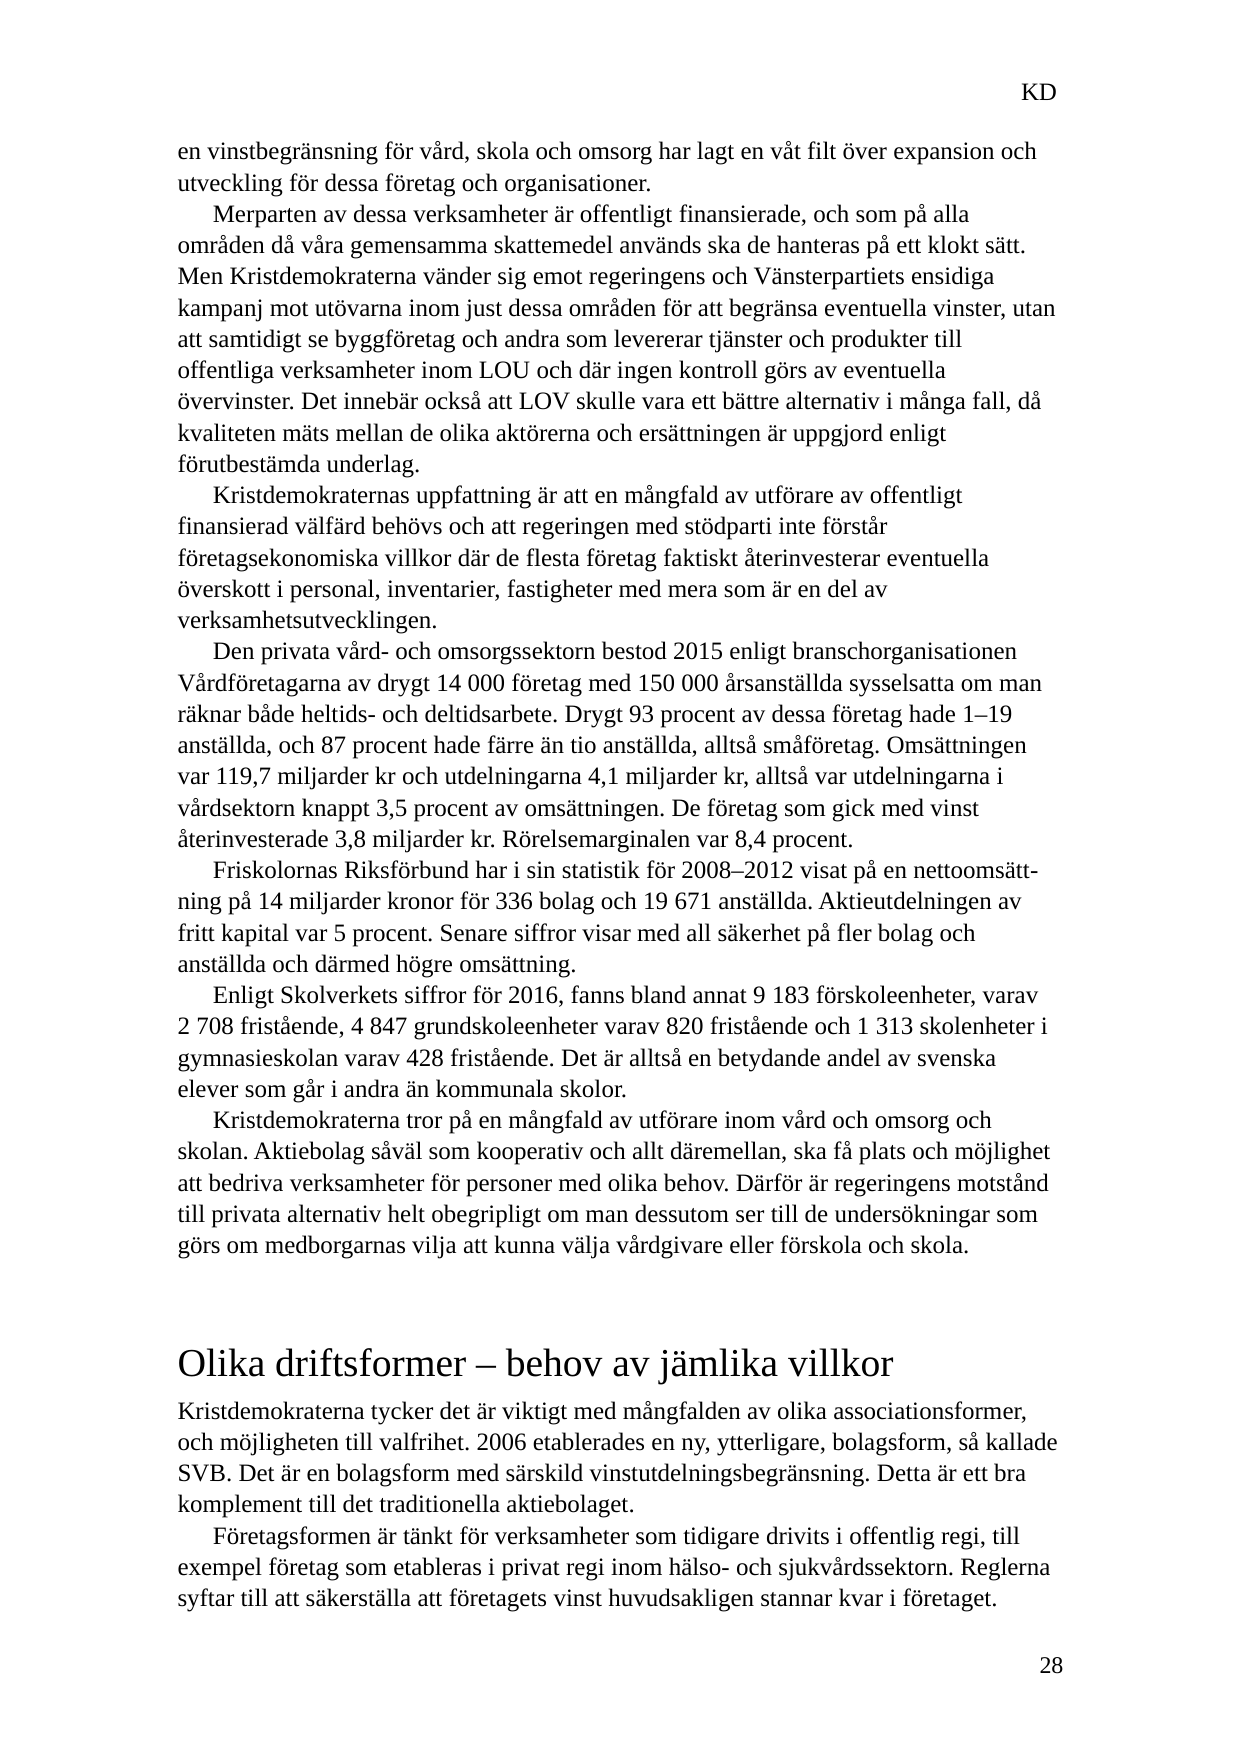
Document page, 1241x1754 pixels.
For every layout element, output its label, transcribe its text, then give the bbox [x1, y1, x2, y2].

text Merparten av dessa verksamheter är offentligt finansierade, och som på alla områden då våra gemensamma skattemedel används ska de hanteras på ett klokt sätt. Men Kristdemokraterna vänder sig emot regeringens och Vänsterpartiets ensidiga kampanj mot utövarna inom just dessa områden för att begränsa eventuella vinster, utan att samtidigt se byggföretag och andra som levererar tjänster och produkter till offentliga verksamheter inom LOU och där ingen kontroll görs av eventuella övervinster. Det innebär också att LOV skulle vara ett bättre alternativ i många fall, då kvaliteten mäts mellan de olika aktörerna och ersättningen är uppgjord enligt förutbestämda underlag. [177, 196, 1063, 478]
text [177, 134, 1063, 196]
text Kristdemokraternas uppfattning är att en mångfald av utförare av offentligt finansierad välfärd behövs och att regeringen med stödparti inte förstår företagsekonomiska villkor där de flesta företag faktiskt återinvesterar eventuella överskott i personal, inventarier, fastigheter med mera som är en del av verksamhetsutvecklingen. [177, 478, 1063, 634]
text Friskolornas Riksförbund har i sin statistik för 2008–2012 visat på en nettoomsättning på 14 miljarder kronor för 336 bolag och 19 671 anställda. Aktieutdelningen av fritt kapital var 5 procent. Senare siffror visar med all säkerhet på fler bolag och anställda och därmed högre omsättning. [177, 853, 1063, 978]
text Den privata vård- och omsorgssektorn bestod 2015 enligt branschorganisationen Vårdföretagarna av drygt 14 000 företag med 150 000 årsanställda sysselsatta om man räknar både heltids- och deltidsarbete. Drygt 93 procent av dessa företag hade 1–19 anställda, och 87 procent hade färre än tio anställda, alltså småföretag. Omsättningen var 119,7 miljarder kr och utdelningarna 4,1 miljarder kr, alltså var utdelningarna i vårdsektorn knappt 3,5 procent av omsättningen. De företag som gick med vinst återinvesterade 3,8 miljarder kr. Rörelsemarginalen var 8,4 procent. [177, 634, 1063, 853]
text Enligt Skolverkets siffror för 2016, fanns bland annat 9 183 förskoleenheter, varav 2 708 fristående, 4 847 grundskoleenheter varav 820 fristående och 1 313 skolenheter i gymnasieskolan varav 428 fristående. Det är alltså en betydande andel av svenska elever som går i andra än kommunala skolor. [177, 978, 1063, 1103]
subtitle Olika driftsformer – behov av jämlika villkor [177, 1344, 1063, 1385]
text Kristdemokraterna tror på en mångfald av utförare inom vård och omsorg och skolan. Aktiebolag såväl som kooperativ och allt däremellan, ska få plats och möjlighet att bedriva verksamheter för personer med olika behov. Därför är regeringens motstånd till privata alternativ helt obegripligt om man dessutom ser till de undersökningar som görs om medborgarnas vilja att kunna välja vårdgivare eller förskola och skola. [177, 1103, 1063, 1259]
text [177, 1518, 1063, 1612]
text Kristdemokraterna tycker det är viktigt med mångfalden av olika associationsformer, och möjligheten till valfrihet. 2006 etablerades en ny, ytterligare, bolagsform, så kallade SVB. Det är en bolagsform med särskild vinstutdelningsbegränsning. Detta är ett bra komplement till det traditionella aktiebolaget. [177, 1393, 1063, 1518]
